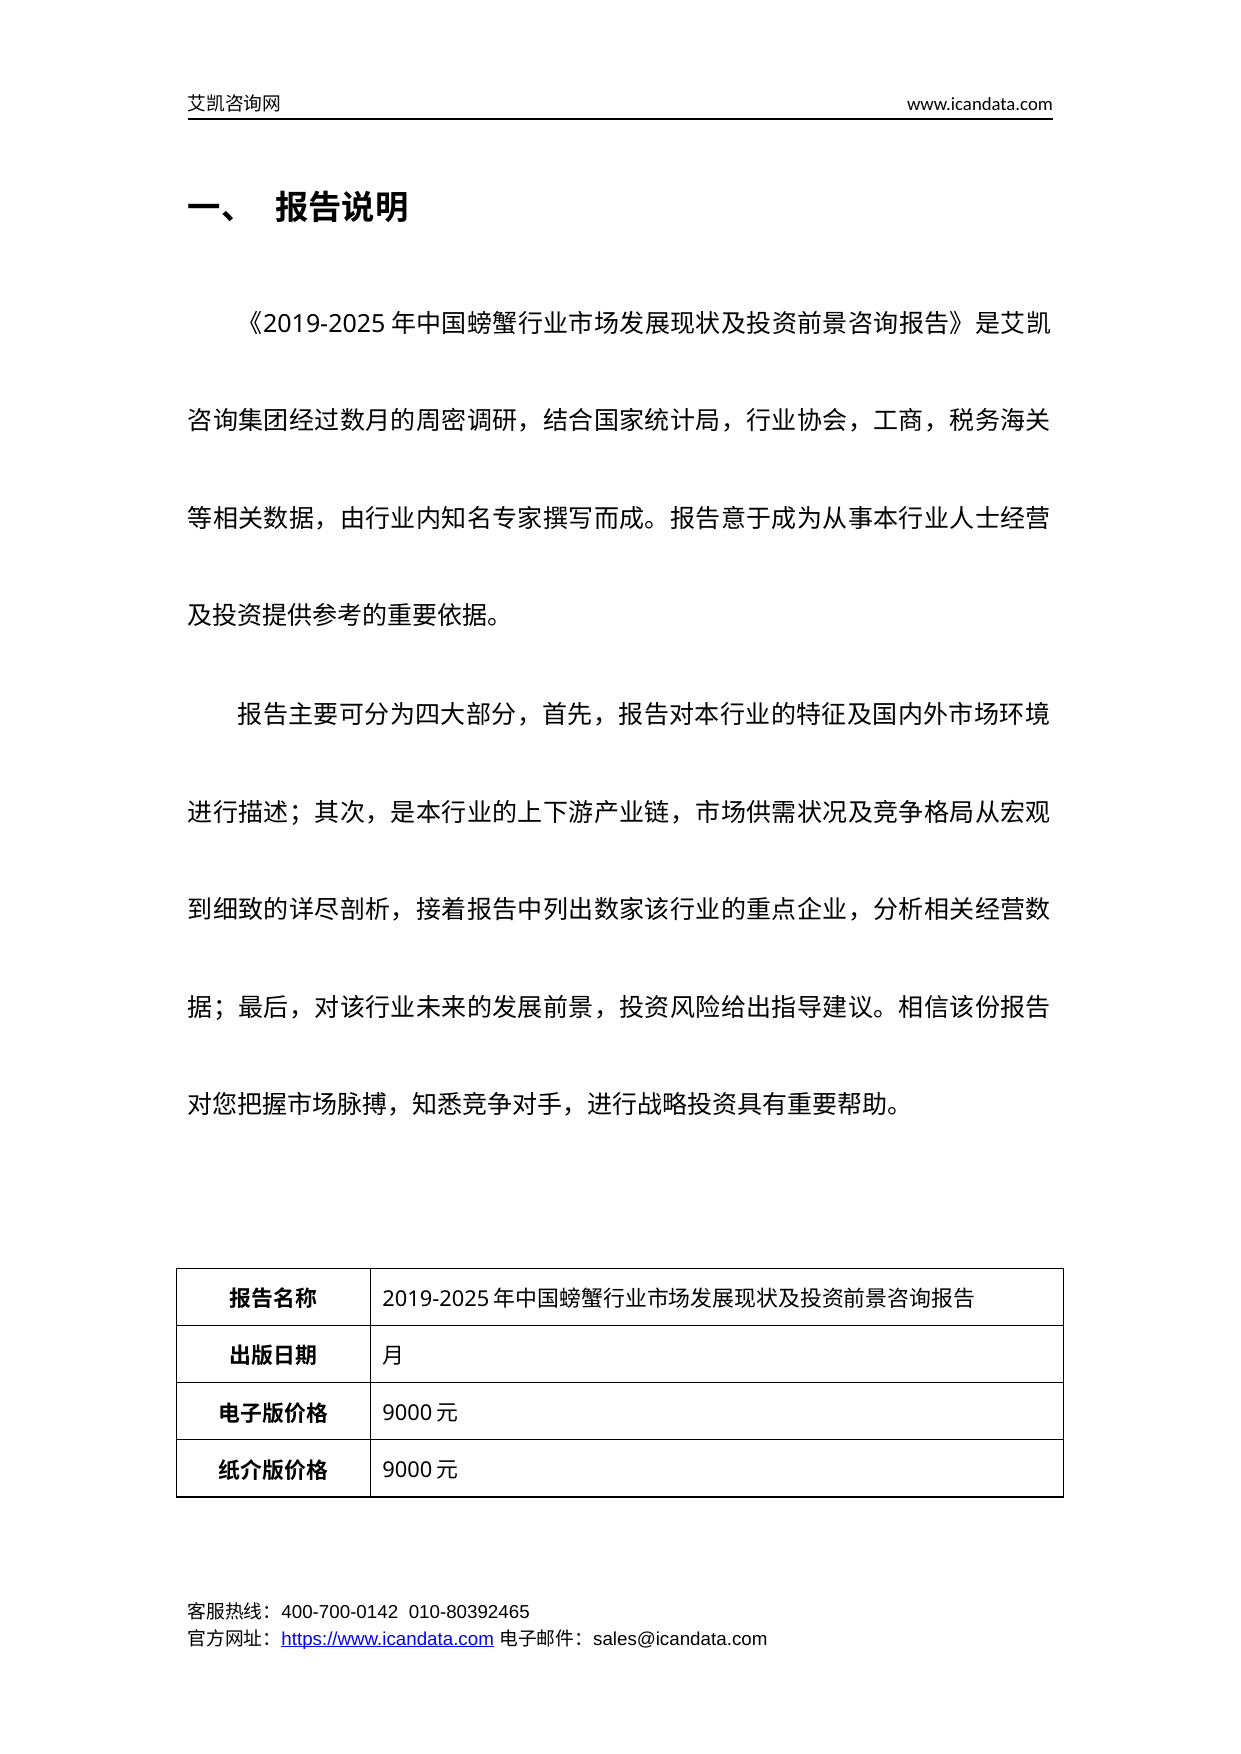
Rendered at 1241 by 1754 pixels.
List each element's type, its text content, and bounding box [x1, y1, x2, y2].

table_header 报告名称 [177, 1269, 370, 1325]
table_header 2019-2025年中国螃蟹行业市场发展现状及投资前景咨询报告 [371, 1269, 1063, 1325]
table_cell 9000元 [371, 1383, 1063, 1439]
subtitle 报告说明 [187, 172, 1053, 237]
table_cell 出版日期 [177, 1326, 370, 1382]
table_cell 电子版价格 [177, 1383, 370, 1439]
table_cell 月 [371, 1326, 1063, 1382]
text 报告主要可分为四大部分，首先，报告对本行业的特征及国内外市场环境进行描述；其次，是本行业的上下游产业链，市场供需状况及竞争格局从宏观到细致的详尽剖析，接着报告中列出数家该行业的重点企业，分析相关经营数据；最后，对该行业未来的发展前景，投资风险给出指导建议。相信该份报告对您把握市场脉搏，知悉竞争对手，进行战略投资具有重要帮助。 [187, 681, 1053, 1136]
text 《2019-2025年中国螃蟹行业市场发展现状及投资前景咨询报告》是艾凯咨询集团经过数月的周密调研，结合国家统计局，行业协会，工商，税务海关等相关数据，由行业内知名专家撰写而成。报告意于成为从事本行业人士经营及投资提供参考的重要依据。 [187, 289, 1053, 646]
table_cell 纸介版价格 [177, 1440, 370, 1496]
table_cell 9000元 [371, 1440, 1063, 1496]
